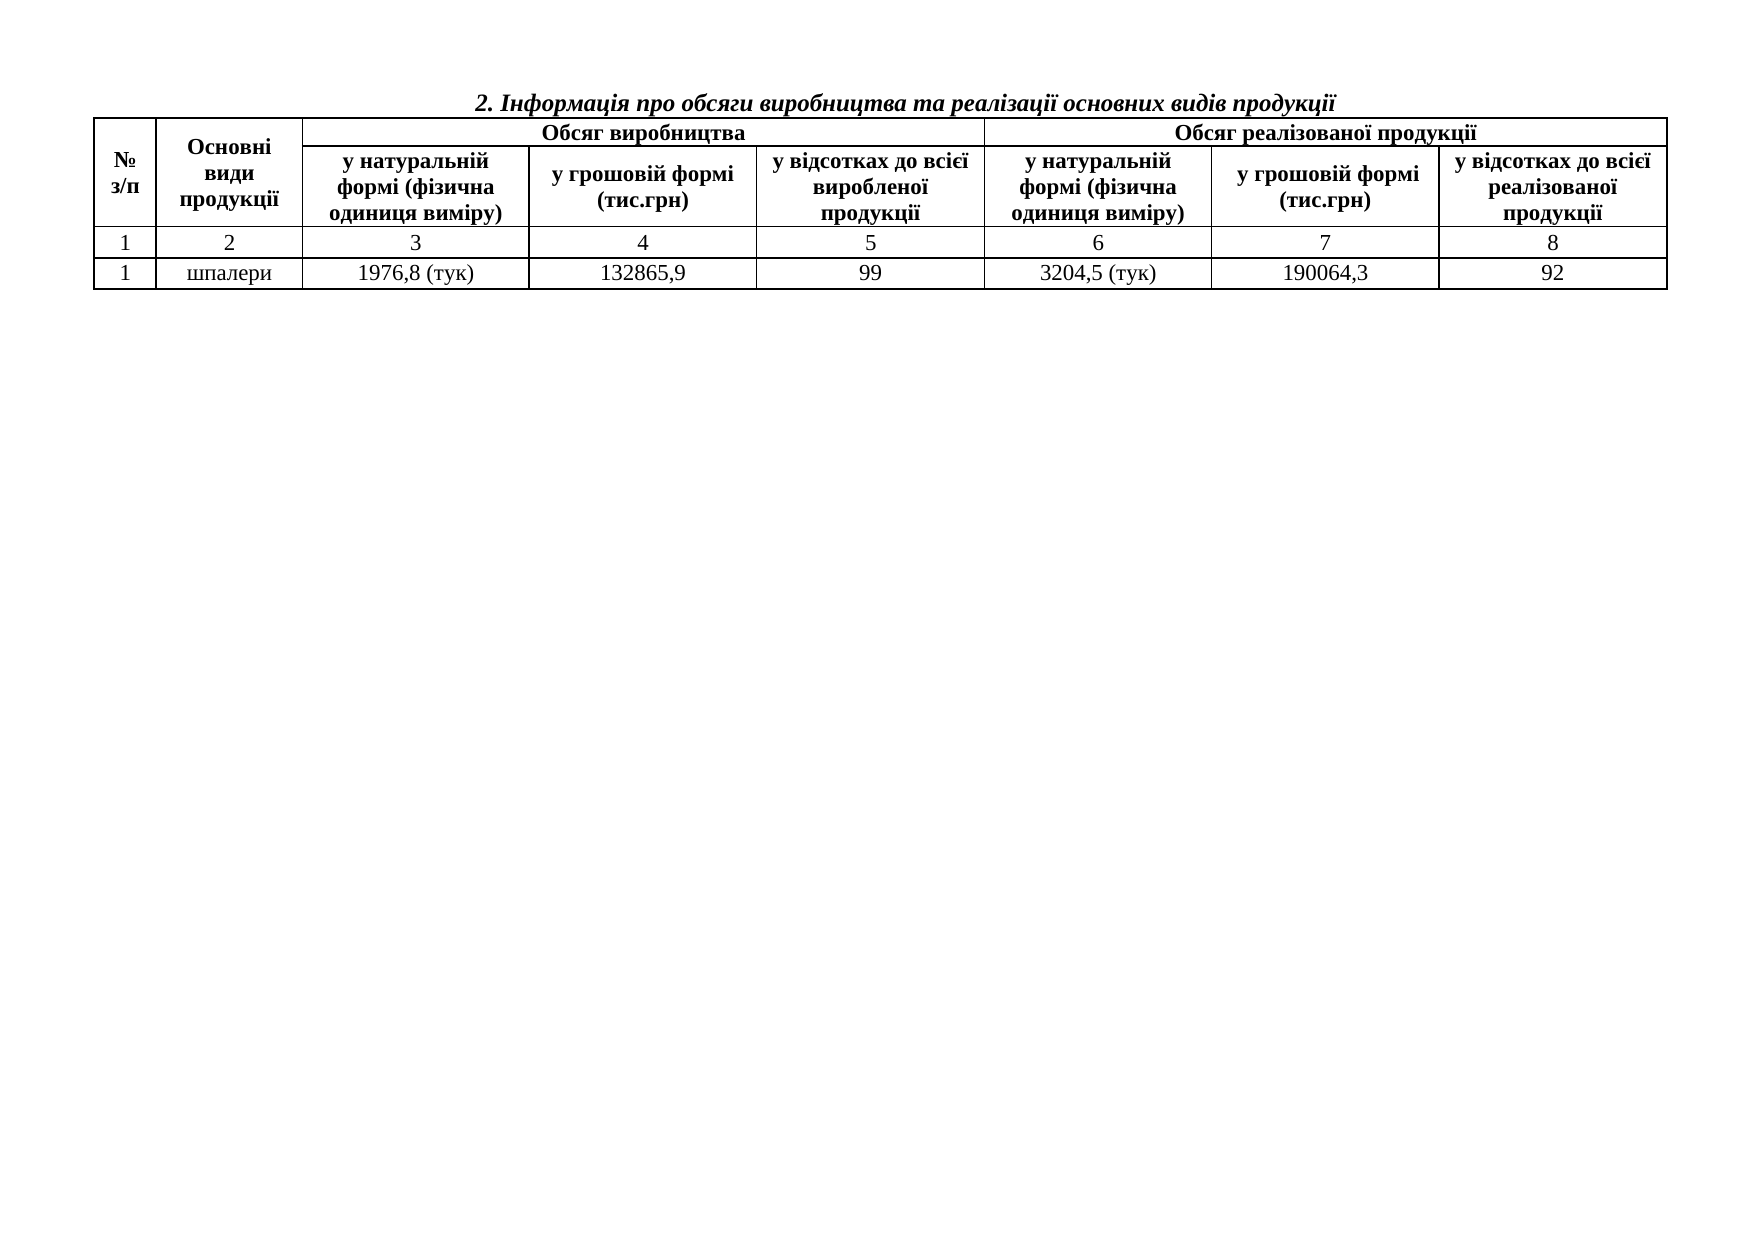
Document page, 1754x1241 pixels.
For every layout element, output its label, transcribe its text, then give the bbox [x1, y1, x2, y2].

table_cell у натуральній формі (фізична одиниця виміру) [303, 147, 528, 226]
table_cell 1976,8 (тук) [303, 259, 528, 288]
table_cell 1 [95, 259, 155, 288]
table_cell у відсотках до всієї реалізованої продукції [1440, 147, 1666, 226]
table_cell 6 [985, 227, 1211, 257]
table_cell шпалери [157, 259, 302, 288]
table_cell 2 [157, 227, 302, 257]
table_cell 190064,3 [1212, 259, 1438, 288]
table_header Основні види продукції [157, 119, 302, 226]
table_cell 3204,5 (тук) [985, 259, 1211, 288]
table_cell у грошовій формі (тис.грн) [1212, 147, 1438, 226]
table_header Обсяг виробництва [303, 119, 984, 145]
table_header Обсяг реалізованої продукції [985, 119, 1666, 145]
table_cell 7 [1212, 227, 1438, 257]
table_cell 132865,9 [530, 259, 756, 288]
table_cell у відсотках до всієї виробленої продукції [757, 147, 984, 226]
table_cell 1 [95, 227, 155, 257]
text 2. Інформація про обсяги виробництва та реалізації основних видів продукції [146, 88, 1665, 117]
table_cell 3 [303, 227, 528, 257]
table_cell 4 [530, 227, 756, 257]
table_cell у грошовій формі (тис.грн) [530, 147, 756, 226]
table_cell 99 [757, 259, 984, 288]
table_cell 5 [757, 227, 984, 257]
table_header № з/п [95, 119, 155, 226]
table_cell 8 [1440, 227, 1666, 257]
table_cell у натуральній формі (фізична одиниця виміру) [985, 147, 1211, 226]
table_cell 92 [1440, 259, 1666, 288]
